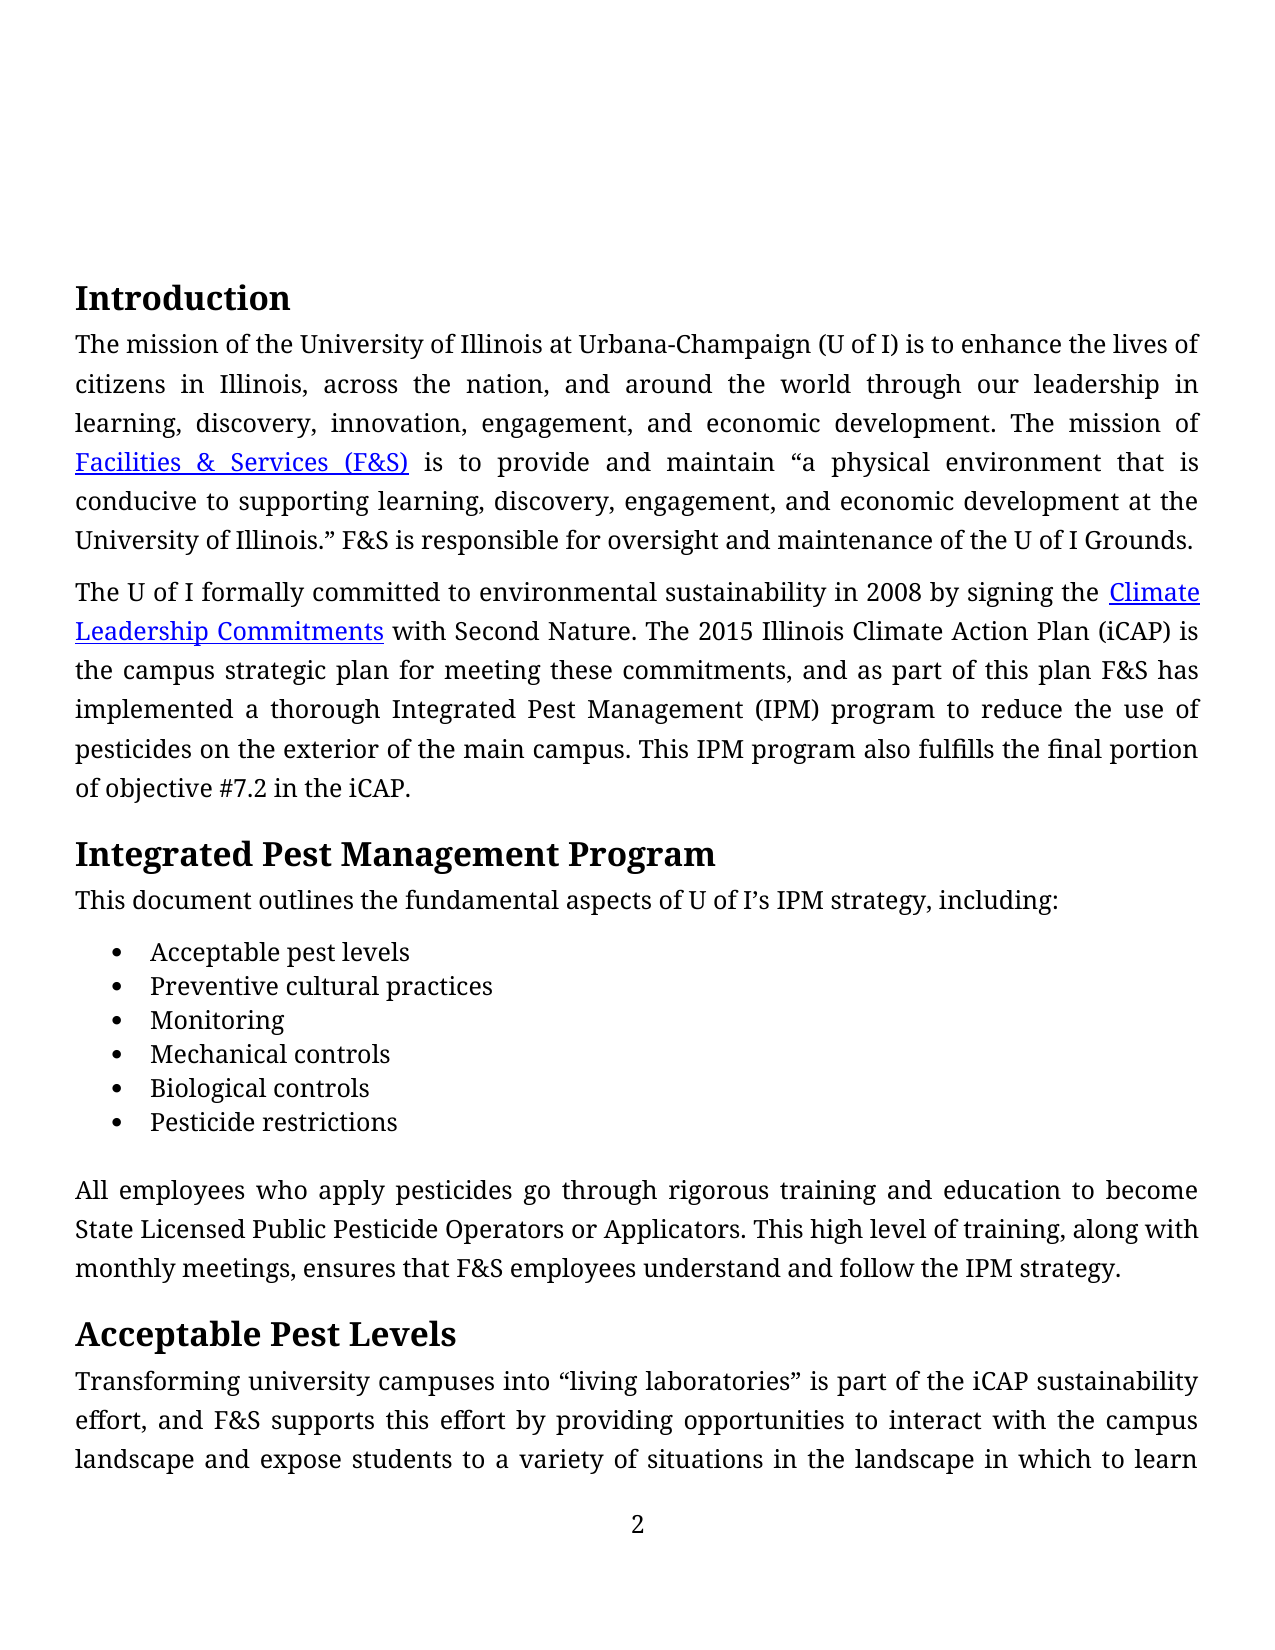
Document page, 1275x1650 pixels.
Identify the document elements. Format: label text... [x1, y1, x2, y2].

list Preventive cultural practices [112, 968, 1200, 1002]
list Pesticide restrictions [112, 1105, 1200, 1139]
subtitle Integrated Pest Management Program [75, 831, 1200, 876]
list Mechanical controls [112, 1037, 1200, 1071]
text The U of I formally committed to environmental sustainability in 2008 by signing the Climate Leadership Commitments with Second Nature. The 2015 Illinois Climate Action Plan (iCAP) is the campus strategic plan for meeting these commitments, and as part of this plan F&S has implemented a thorough Integrated Pest Management (IPM) program to reduce the use of pesticides on the exterior of the main campus. This IPM program also fulfills the final portion of objective #7.2 in the iCAP. [75, 575, 1200, 804]
list Acceptable pest levels [112, 934, 1200, 968]
list Monitoring [112, 1002, 1200, 1037]
text This document outlines the fundamental aspects of U of I’s IPM strategy, including: [75, 883, 1200, 917]
text All employees who apply pesticides go through rigorous training and education to become State Licensed Public Pesticide Operators or Applicators. This high level of training, along with monthly meetings, ensures that F&S employees understand and follow the IPM strategy. [75, 1173, 1200, 1285]
subtitle Introduction [75, 275, 1200, 320]
subtitle Acceptable Pest Levels [75, 1311, 1200, 1357]
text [75, 1363, 1200, 1476]
list Biological controls [112, 1071, 1200, 1105]
text The mission of the University of Illinois at Urbana-Champaign (U of I) is to enhance the lives of citizens in Illinois, across the nation, and around the world through our leadership in learning, discovery, innovation, engagement, and economic development. The mission of Facilities & Services (F&S) is to provide and maintain “a physical environment that is conducive to supporting learning, discovery, engagement, and economic development at the University of Illinois.” F&S is responsible for oversight and maintenance of the U of I Grounds. [75, 327, 1200, 557]
